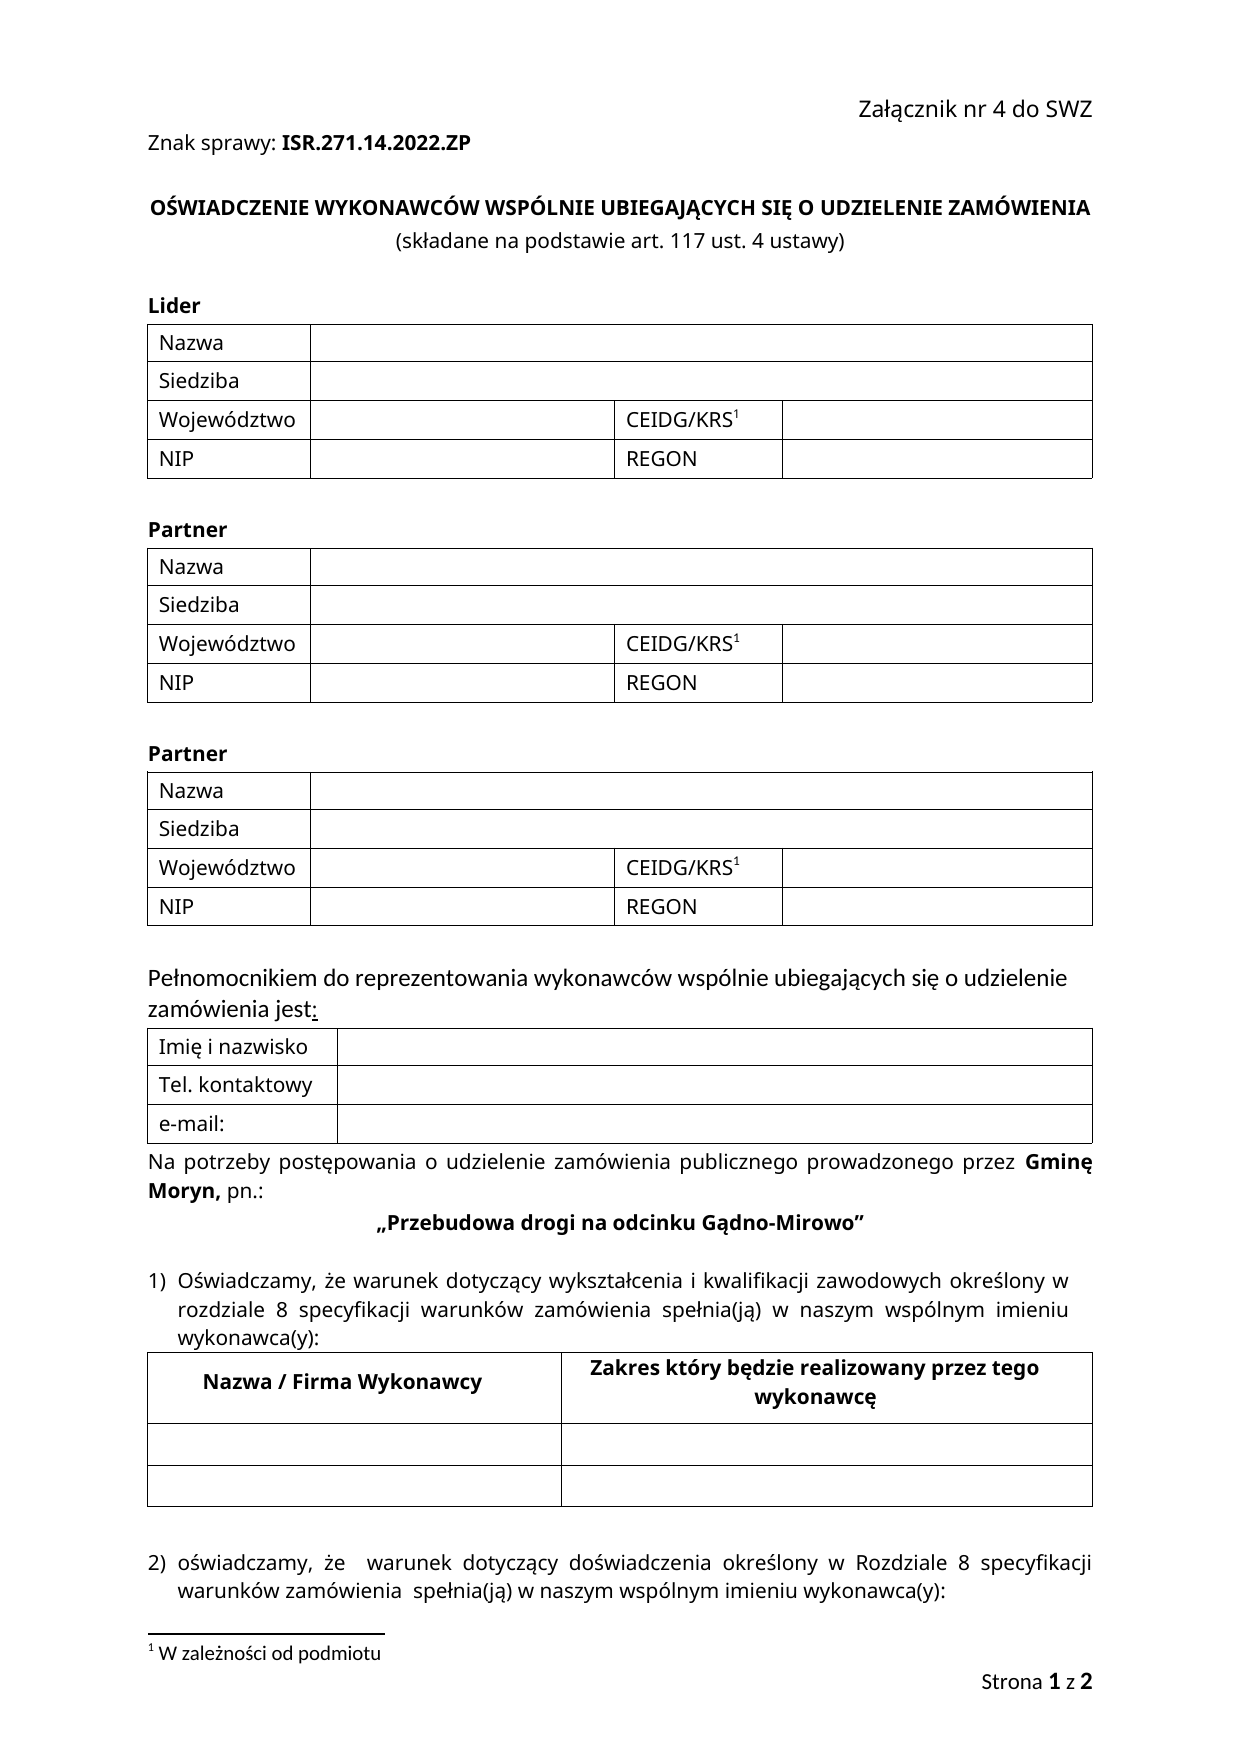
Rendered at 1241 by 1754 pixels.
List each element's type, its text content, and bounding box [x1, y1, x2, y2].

list Oświadczamy, że warunek dotyczący wykształcenia i kwalifikacji zawodowych określony w rozdziale 8 specyfikacji warunków zamówienia spełnia(ją) w naszym wspólnym imieniu wykonawca(y): [148, 1266, 1070, 1352]
table_cell [311, 625, 614, 663]
table_cell CEIDG/KRS1 [615, 625, 782, 663]
table_header Nazwa [148, 773, 310, 809]
table_cell e-mail: [148, 1105, 337, 1143]
table_cell Tel. kontaktowy [148, 1066, 337, 1104]
table_cell REGON [615, 664, 782, 701]
table_cell [311, 440, 614, 478]
table_cell [311, 888, 614, 925]
text Pełnomocnikiem do reprezentowania wykonawców wspólnie ubiegających się o udzielenie zamówienia jest: [148, 962, 1093, 1023]
table_cell [338, 1066, 1092, 1104]
table_cell [338, 1105, 1092, 1143]
table_cell [562, 1424, 1092, 1464]
table_cell REGON [615, 440, 782, 478]
table_cell Województwo [148, 849, 310, 886]
table_cell CEIDG/KRS [615, 401, 782, 439]
table_cell NIP [148, 888, 310, 925]
table_cell [783, 664, 1092, 701]
text OŚWIADCZENIE WYKONAWCÓW WSPÓLNIE UBIEGAJĄCYCH SIĘ O UDZIELENIE ZAMÓWIENIA [148, 193, 1093, 222]
table_cell REGON [615, 888, 782, 925]
text Lider [148, 291, 1093, 320]
text Na potrzeby postępowania o udzielenie zamówienia publicznego prowadzonego przez Gminę Moryn, pn.: [148, 1147, 1093, 1204]
table_cell [562, 1466, 1092, 1506]
text „Przebudowa drogi na odcinku Gądno-Mirowo” [148, 1208, 1093, 1237]
table_cell Siedziba [148, 362, 310, 400]
table_cell [311, 849, 614, 886]
table_cell [311, 810, 1092, 847]
table_header [311, 549, 1092, 585]
table_cell [783, 849, 1092, 886]
table_cell [783, 440, 1092, 478]
table_cell Siedziba [148, 586, 310, 624]
list oświadczamy, że warunek dotyczący doświadczenia określony w Rozdziale 8 specyfikacji warunków zamówienia spełnia(ją) w naszym wspólnym imieniu wykonawca(y): [148, 1548, 1093, 1605]
table_header Nazwa [148, 549, 310, 585]
table_header Nazwa / Firma Wykonawcy [148, 1353, 561, 1423]
table_cell [783, 401, 1092, 439]
text Partner [148, 739, 1093, 767]
table_cell [783, 625, 1092, 663]
table_cell NIP [148, 440, 310, 478]
table_cell Siedziba [148, 810, 310, 847]
table_cell Województwo [148, 625, 310, 663]
text Partner [148, 515, 1093, 543]
table_cell [311, 664, 614, 701]
table_header [311, 325, 1092, 361]
table_cell [148, 1424, 561, 1464]
table_header [311, 773, 1092, 809]
table_cell [783, 888, 1092, 925]
table_cell CEIDG/KRS1 [615, 849, 782, 886]
text (składane na podstawie art. 117 ust. 4 ustawy) [148, 226, 1093, 254]
table_cell [311, 401, 614, 439]
table_cell NIP [148, 664, 310, 701]
table_cell [311, 362, 1092, 400]
table_header Imię i nazwisko [148, 1029, 337, 1065]
table_header [338, 1029, 1092, 1065]
text Znak sprawy: ISR.271.14.2022.ZP [148, 128, 1093, 157]
table_header Zakres który będzie realizowany przez tego wykonawcę [562, 1353, 1092, 1423]
subtitle Załącznik nr 4 do SWZ [207, 93, 1093, 124]
table_cell [311, 586, 1092, 624]
table_cell Województwo [148, 401, 310, 439]
table_cell [148, 1466, 561, 1506]
table_header Nazwa [148, 325, 310, 361]
